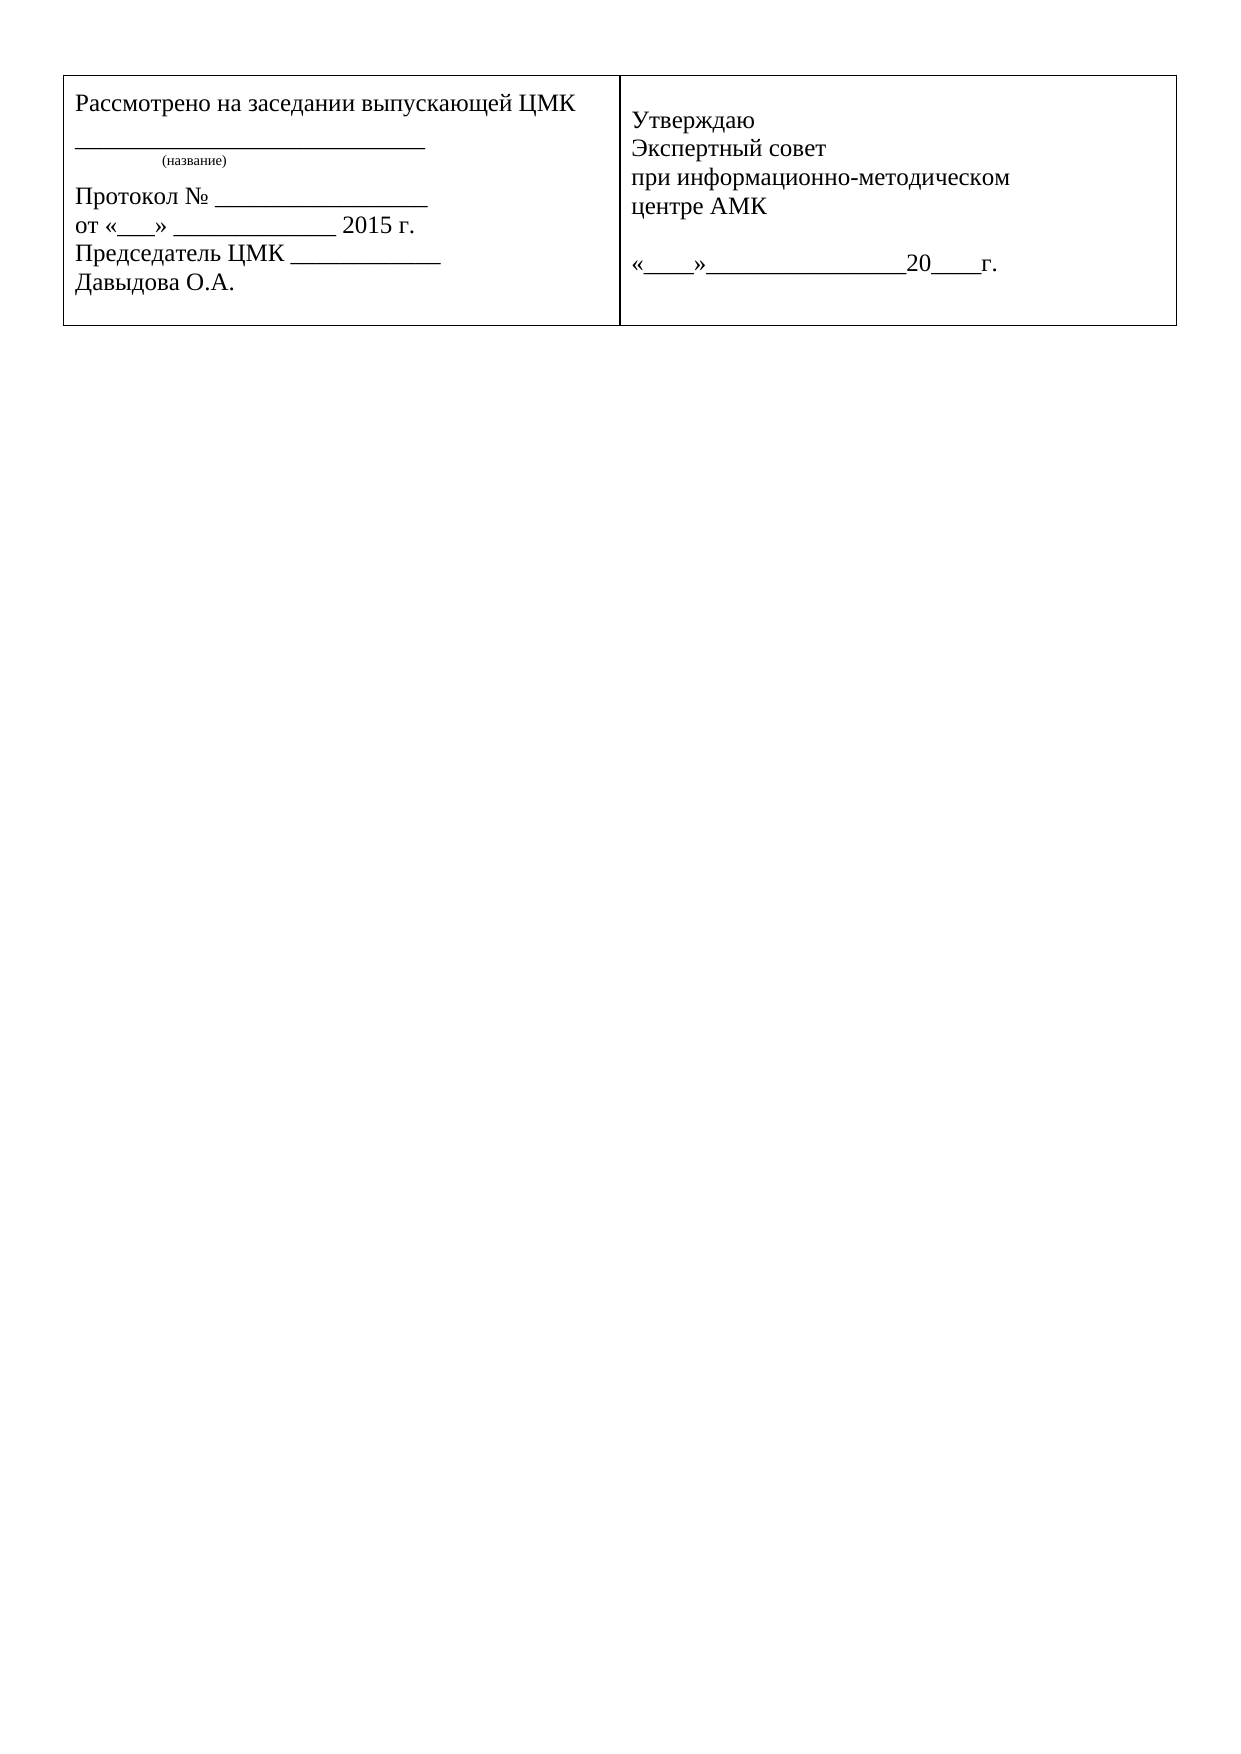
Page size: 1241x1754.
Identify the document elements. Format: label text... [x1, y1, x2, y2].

table_header Рассмотрено на заседании выпускающей ЦМК ____________________________ (название) Протокол № _________________ от «___» _____________ 2015 г. Председатель ЦМК ____________ Давыдова О.А. [64, 76, 619, 325]
table_header Утверждаю Экспертный совет при информационно-методическом центре АМК «____»________________20____г. [621, 76, 1176, 325]
